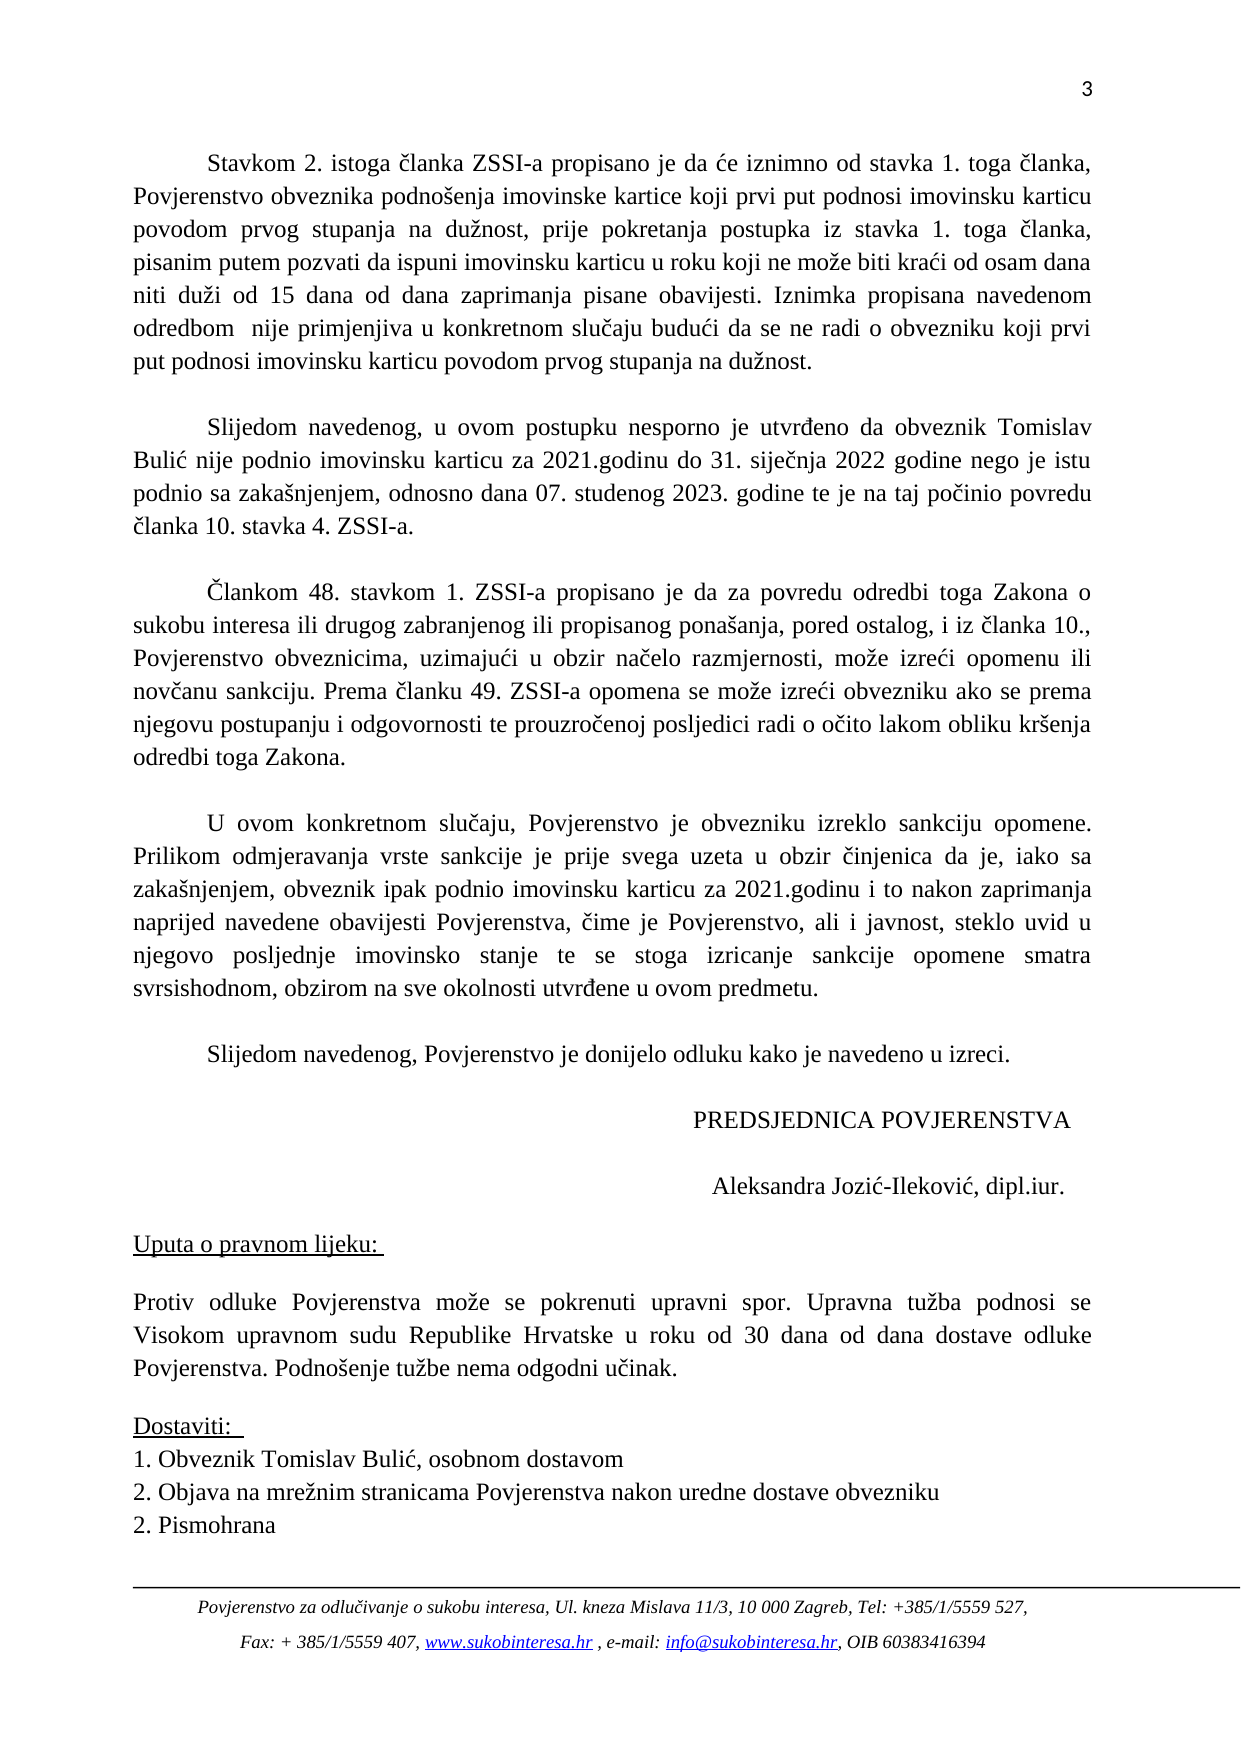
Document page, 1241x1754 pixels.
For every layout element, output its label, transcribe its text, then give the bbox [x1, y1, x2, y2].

text 1. Obveznik Tomislav Bulić, osobnom dostavom [133, 1444, 1092, 1473]
text Slijedom navedenog, Povjerenstvo je donijelo odluku kako je navedeno u izreci. [133, 1039, 1092, 1101]
text Slijedom navedenog, u ovom postupku nesporno je utvrđeno da obveznik Tomislav Bulić nije podnio imovinsku karticu za 2021.godinu do 31. siječnja 2022 godine nego je istu podnio sa zakašnjenjem, odnosno dana 07. studenog 2023. godine te je na taj počinio povredu članka 10. stavka 4. ZSSI-a. [133, 412, 1092, 540]
text Stavkom 2. istoga članka ZSSI-a propisano je da će iznimno od stavka 1. toga članka, Povjerenstvo obveznika podnošenja imovinske kartice koji prvi put podnosi imovinsku karticu povodom prvog stupanja na dužnost, prije pokretanja postupka iz stavka 1. toga članka, pisanim putem pozvati da ispuni imovinsku karticu u roku koji ne može biti kraći od osam dana niti duži od 15 dana od dana zaprimanja pisane obavijesti. Iznimka propisana navedenom odredbom nije primjenjiva u konkretnom slučaju budući da se ne radi o obvezniku koji prvi put podnosi imovinsku karticu povodom prvog stupanja na dužnost. [133, 148, 1092, 374]
text 2. Objava na mrežnim stranicama Povjerenstva nakon uredne dostave obvezniku [133, 1477, 1092, 1506]
text Dostaviti: [133, 1411, 1092, 1440]
text PREDSJEDNICA POVJERENSTVA [693, 1105, 1092, 1134]
text Člankom 48. stavkom 1. ZSSI-a propisano je da za povredu odredbi toga Zakona o sukobu interesa ili drugog zabranjenog ili propisanog ponašanja, pored ostalog, i iz članka 10., Povjerenstvo obveznicima, uzimajući u obzir načelo razmjernosti, može izreći opomenu ili novčanu sankciju. Prema članku 49. ZSSI-a opomena se može izreći obvezniku ako se prema njegovu postupanju i odgovornosti te prouzročenoj posljedici radi o očito lakom obliku kršenja odredbi toga Zakona. [133, 577, 1092, 771]
text Aleksandra Jozić-Ileković, dipl.iur. [693, 1171, 1092, 1200]
text Protiv odluke Povjerenstva može se pokrenuti upravni spor. Upravna tužba podnosi se Visokom upravnom sudu Republike Hrvatske u roku od 30 dana od dana dostave odluke Povjerenstva. Podnošenje tužbe nema odgodni učinak. [133, 1287, 1092, 1382]
text Uputa o pravnom lijeku: [133, 1229, 1092, 1258]
text U ovom konkretnom slučaju, Povjerenstvo je obvezniku izreklo sankciju opomene. Prilikom odmjeravanja vrste sankcije je prije svega uzeta u obzir činjenica da je, iako sa zakašnjenjem, obveznik ipak podnio imovinsku karticu za 2021.godinu i to nakon zaprimanja naprijed navedene obavijesti Povjerenstva, čime je Povjerenstvo, ali i javnost, steklo uvid u njegovo posljednje imovinsko stanje te se stoga izricanje sankcije opomene smatra svrsishodnom, obzirom na sve okolnosti utvrđene u ovom predmetu. [133, 808, 1092, 1002]
text 2. Pismohrana [133, 1511, 1092, 1539]
